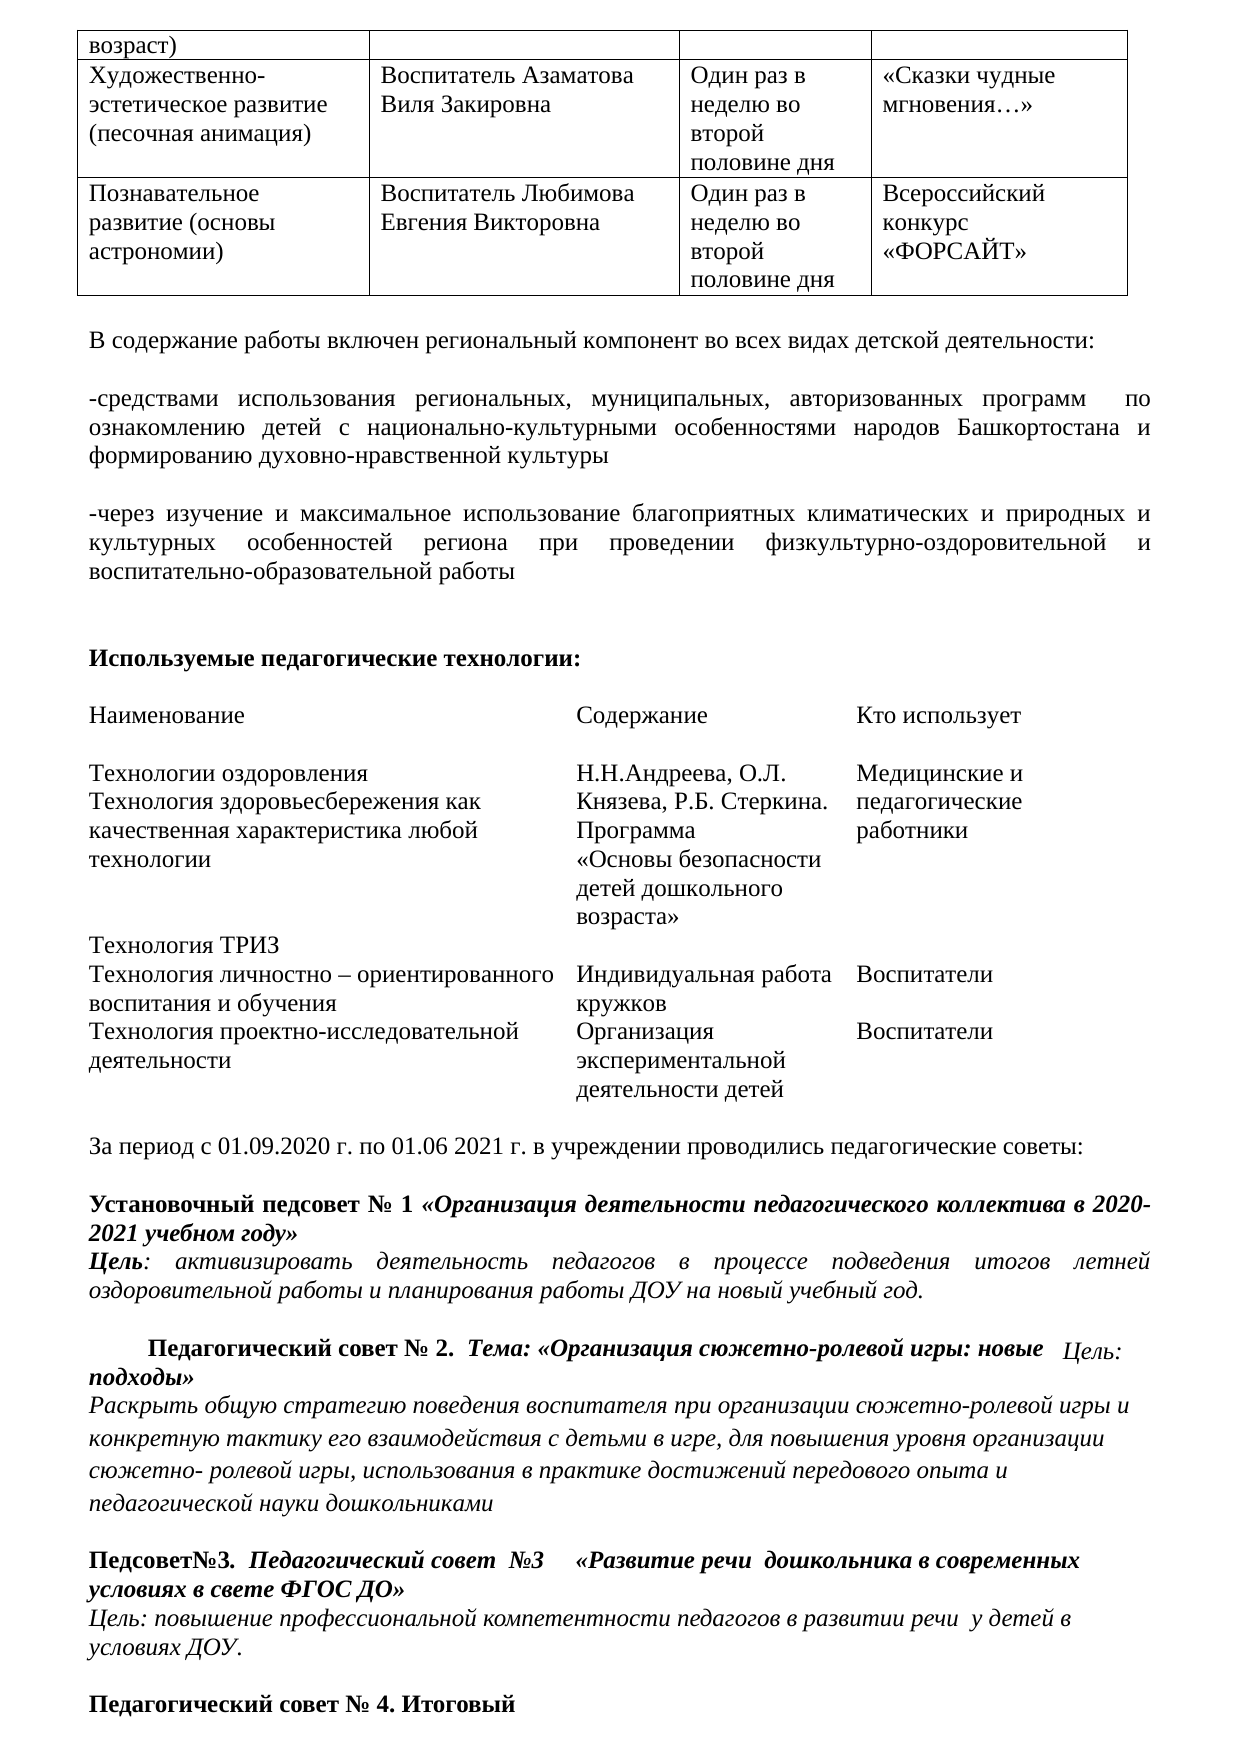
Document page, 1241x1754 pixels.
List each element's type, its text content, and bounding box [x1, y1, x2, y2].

table_cell Художественно-эстетическое развитие (песочная анимация) [78, 60, 369, 177]
text Педагогический совет № 2. Тема: «Организация сюжетно-ролевой игры: новые подходы» [89, 1333, 1044, 1390]
text В содержание работы включен региональный компонент во всех видах детской деятельности: [89, 325, 1152, 354]
text Используемые педагогические технологии: [89, 643, 1152, 671]
table_header Наименование [89, 700, 576, 758]
table_cell Технологии оздоровления Технология здоровьесбережения как качественная характеристика любой технологии Технология ТРИЗ [89, 758, 576, 959]
table_cell Всероссийский конкурс «ФОРСАЙТ» [872, 178, 1127, 295]
text За период с 01.09.2020 г. по 01.06 2021 г. в учреждении проводились педагогические советы: [89, 1131, 1152, 1160]
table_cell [872, 31, 1127, 59]
text Цель: повышение профессиональной компетентности педагогов в развитии речи у детей в условиях ДОУ. [89, 1545, 1152, 1660]
table_cell Воспитатель Азаматова Виля Закировна [370, 60, 679, 177]
table_cell Организация экспериментальной деятельности детей [576, 1016, 856, 1103]
table_cell Технология личностно – ориентированного воспитания и обучения [89, 959, 576, 1016]
table_cell Н.Н.Андреева, О.Л. Князева, Р.Б. Стеркина. Программа «Основы безопасности детей дошкольного возраста» [576, 758, 856, 959]
table_cell Индивидуальная работа кружков [576, 959, 856, 1016]
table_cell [680, 60, 871, 177]
table_cell Воспитатель Любимова Евгения Викторовна [370, 178, 679, 295]
table_cell Медицинские и педагогические работники [856, 758, 1063, 959]
text -через изучение и максимальное использование благоприятных климатических и природных и культурных особенностей региона при проведении физкультурно-оздоровительной и воспитательно-образовательной работы [89, 498, 1152, 585]
text Цель: активизировать деятельность педагогов в процессе подведения итогов летней оздоровительной работы и планирования работы ДОУ на новый учебный год. [89, 1246, 1152, 1304]
table_cell Воспитатели [856, 1016, 1063, 1103]
text -средствами использования региональных, муниципальных, авторизованных программ по ознакомлению детей с национально-культурными особенностями народов Башкортостана и формированию духовно-нравственной культуры [89, 383, 1152, 469]
table_cell Один раз в неделю во второй половине дня [680, 178, 871, 295]
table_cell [370, 31, 679, 59]
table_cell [78, 31, 369, 59]
text Педсовет№3. Педагогический совет №3 «Развитие речи дошкольника в современных условиях в свете ФГОС ДО» [89, 1545, 1087, 1603]
table_cell Познавательное развитие (основы астрономии) [78, 178, 369, 295]
text Педагогический совет № 4. Итоговый [89, 1689, 1152, 1718]
table_cell Воспитатели [856, 959, 1063, 1016]
table_header Кто использует [856, 700, 1063, 758]
table_cell «Сказки чудные мгновения…» [872, 60, 1127, 177]
text Установочный педсовет № 1 «Организация деятельности педагогического коллектива в 2020-2021 учебном году» [89, 1189, 1152, 1246]
text Цель: Раскрыть общую стратегию поведения воспитателя при организации сюжетно-ролевой игры и конкретную тактику его взаимодействия с детьми в игре, для повышения уровня организации сюжетно- ролевой игры, использования в практике достижений передового опыта и педагогической науки дошкольниками [89, 1333, 1152, 1517]
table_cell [680, 31, 871, 59]
table_header Содержание [576, 700, 856, 758]
table_cell Технология проектно-исследовательной деятельности [89, 1016, 576, 1103]
